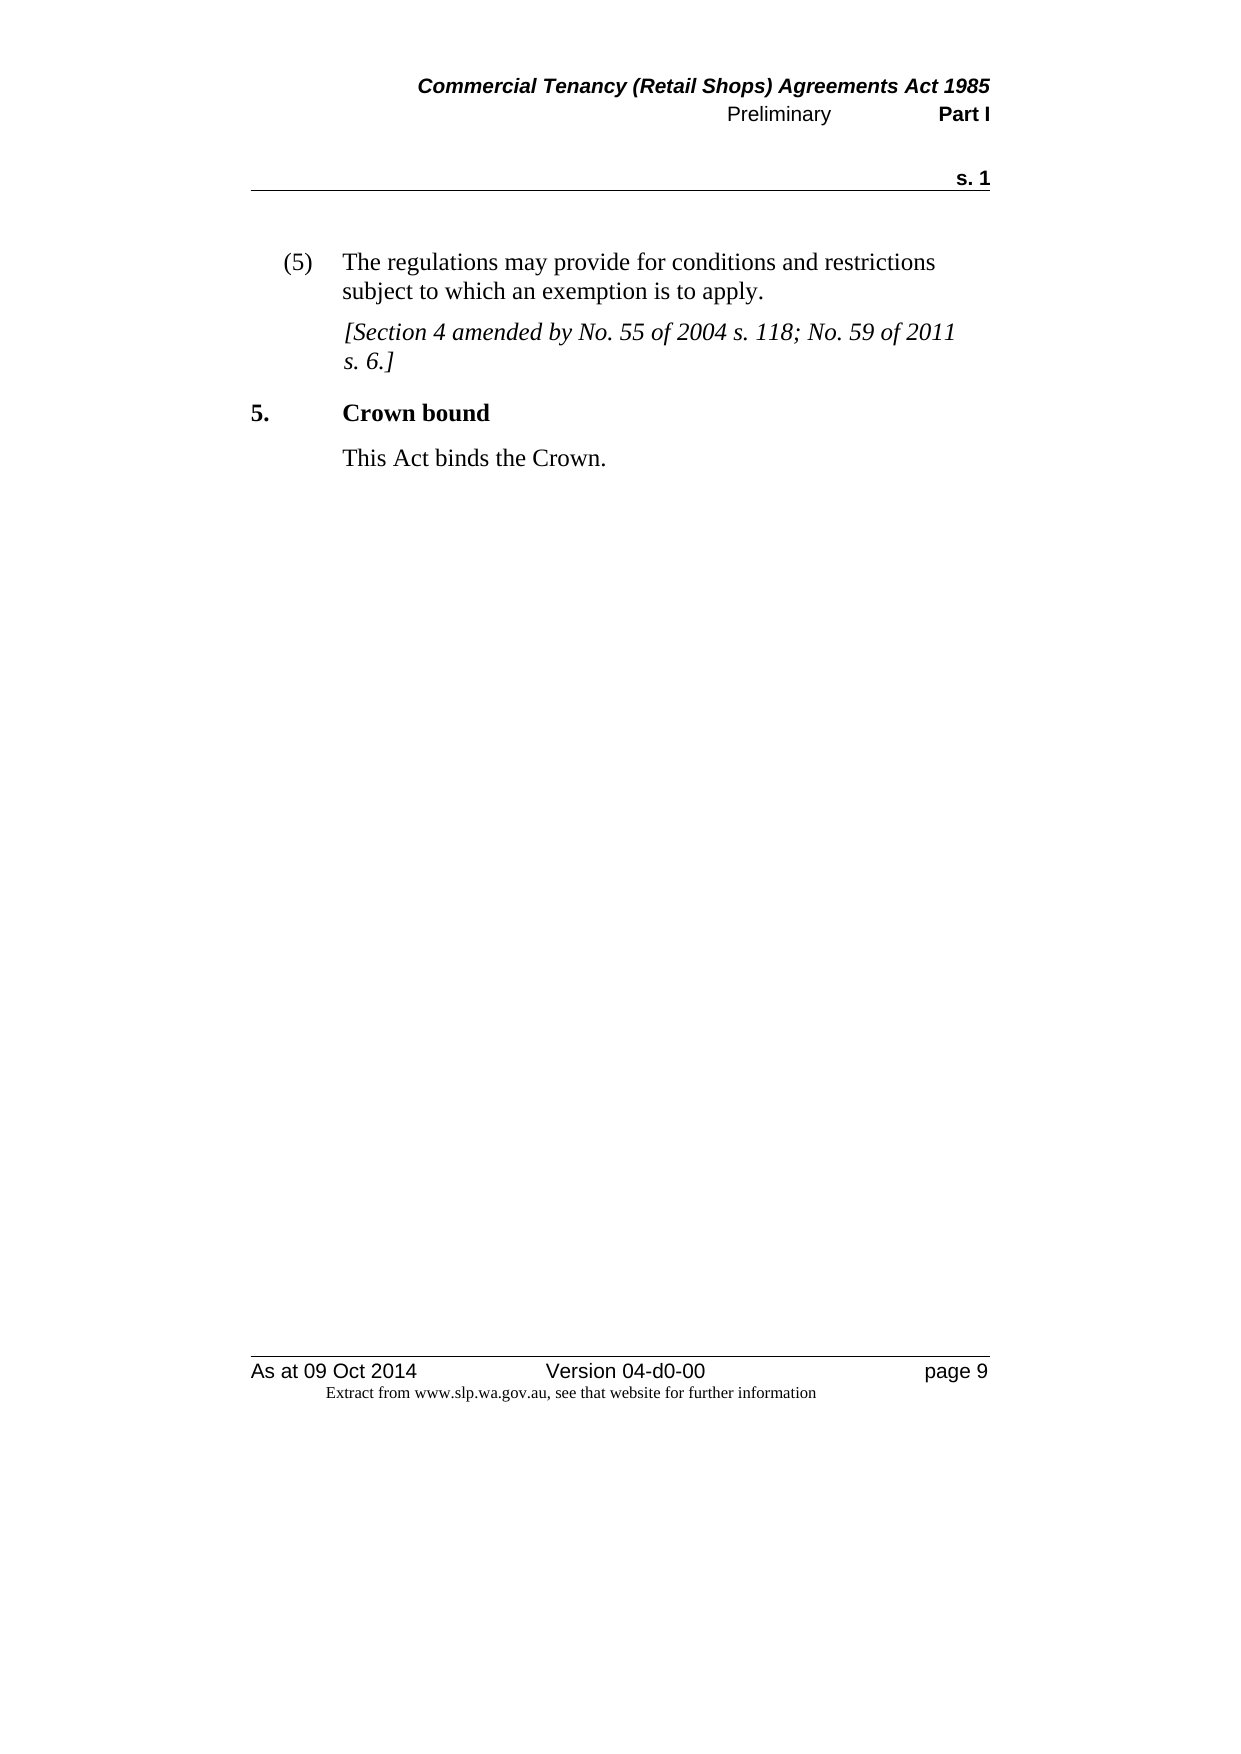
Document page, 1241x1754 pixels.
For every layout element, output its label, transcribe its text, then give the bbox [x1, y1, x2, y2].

text (5) The regulations may provide for conditions and restrictions subject to which an exemption is to apply. [251, 247, 990, 305]
subtitle 5. Crown bound [251, 398, 990, 427]
text This Act binds the Crown. [251, 443, 990, 472]
text [Section 4 amended by No. 55 of 2004 s. 118; No. 59 of 2011 s. 6.] [251, 317, 990, 375]
